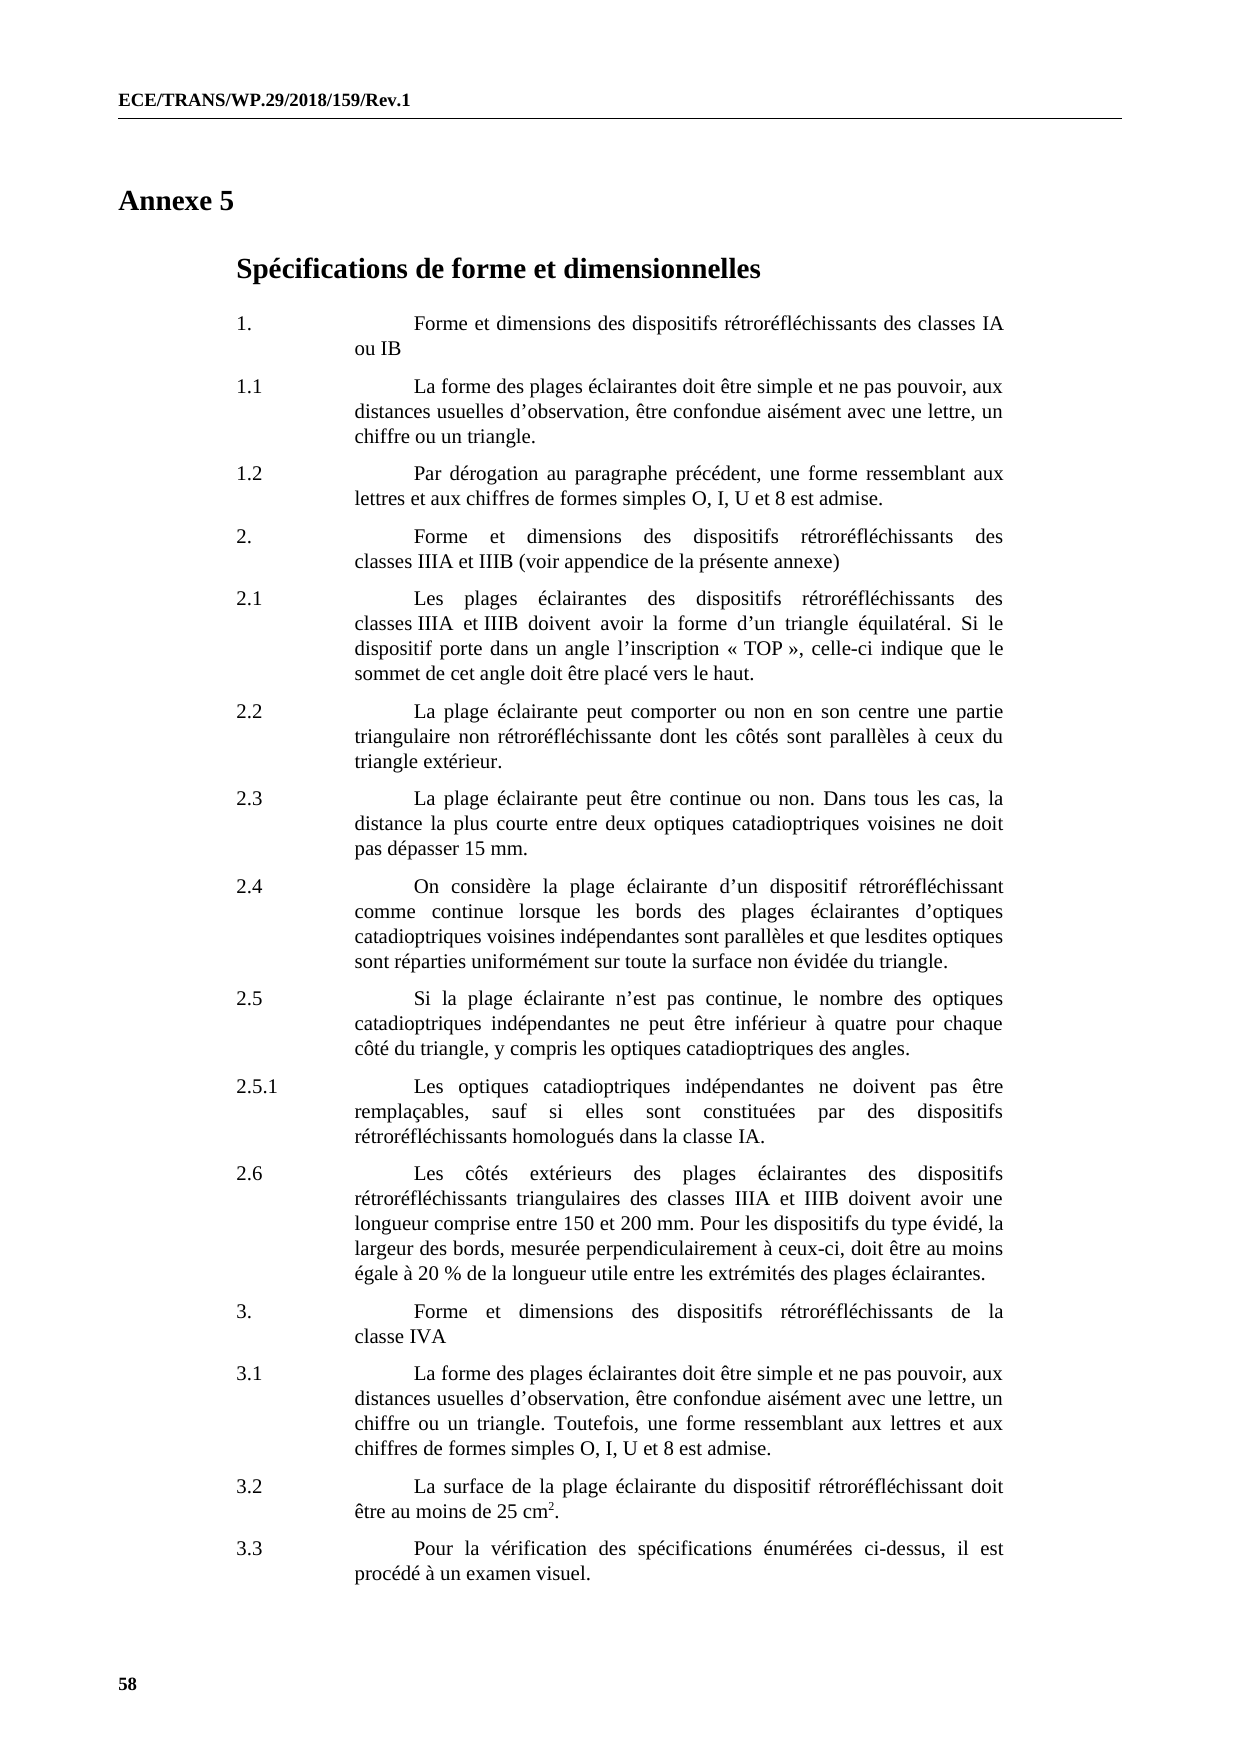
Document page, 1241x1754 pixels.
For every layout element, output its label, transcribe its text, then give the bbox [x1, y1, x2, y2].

text 1.2 Par dérogation au paragraphe précédent, une forme ressemblant aux lettres et aux chiffres de formes simples O, I, U et 8 est admise. [236, 460, 1004, 510]
text 2.3 La plage éclairante peut être continue ou non. Dans tous les cas, la distance la plus courte entre deux optiques catadioptriques voisines ne doit pas dépasser 15 mm. [236, 785, 1004, 860]
text 2. Forme et dimensions des dispositifs rétroréfléchissants des classes IIIA et IIIB (voir appendice de la présente annexe) [236, 523, 1004, 573]
text 2.5 Si la plage éclairante n’est pas continue, le nombre des optiques catadioptriques indépendantes ne peut être inférieur à quatre pour chaque côté du triangle, y compris les optiques catadioptriques des angles. [236, 985, 1004, 1060]
text 2.4 On considère la plage éclairante d’un dispositif rétroréfléchissant comme continue lorsque les bords des plages éclairantes d’optiques catadioptriques voisines indépendantes sont parallèles et que lesdites optiques sont réparties uniformément sur toute la surface non évidée du triangle. [236, 873, 1004, 973]
text 2.5.1 Les optiques catadioptriques indépendantes ne doivent pas être remplaçables, sauf si elles sont constituées par des dispositifs rétroréfléchissants homologués dans la classe IA. [236, 1073, 1004, 1148]
text 3.1 La forme des plages éclairantes doit être simple et ne pas pouvoir, aux distances usuelles d’observation, être confondue aisément avec une lettre, un chiffre ou un triangle. Toutefois, une forme ressemblant aux lettres et aux chiffres de formes simples O, I, U et 8 est admise. [236, 1360, 1004, 1460]
text 3.3 Pour la vérification des spécifications énumérées ci-dessus, il est procédé à un examen visuel. [236, 1535, 1004, 1585]
text 2.1 Les plages éclairantes des dispositifs rétroréfléchissants des classes IIIA et IIIB doivent avoir la forme d’un triangle équilatéral. Si le dispositif porte dans un angle l’inscription « TOP », celle-ci indique que le sommet de cet angle doit être placé vers le haut. [236, 585, 1004, 685]
text 3. Forme et dimensions des dispositifs rétroréfléchissants de la classe IVA [236, 1298, 1004, 1348]
text 1. Forme et dimensions des dispositifs rétroréfléchissants des classes IA ou IB [236, 310, 1004, 360]
text Annexe 5 [118, 185, 1004, 216]
text 1.1 La forme des plages éclairantes doit être simple et ne pas pouvoir, aux distances usuelles d’observation, être confondue aisément avec une lettre, un chiffre ou un triangle. [236, 373, 1004, 448]
text Spécifications de forme et dimensionnelles [118, 254, 1004, 285]
text 2.2 La plage éclairante peut comporter ou non en son centre une partie triangulaire non rétroréfléchissante dont les côtés sont parallèles à ceux du triangle extérieur. [236, 698, 1004, 773]
text 3.2 La surface de la plage éclairante du dispositif rétroréfléchissant doit être au moins de 25 cm2. [236, 1473, 1004, 1523]
text 2.6 Les côtés extérieurs des plages éclairantes des dispositifs rétroréfléchissants triangulaires des classes IIIA et IIIB doivent avoir une longueur comprise entre 150 et 200 mm. Pour les dispositifs du type évidé, la largeur des bords, mesurée perpendiculairement à ceux-ci, doit être au moins égale à 20 % de la longueur utile entre les extrémités des plages éclairantes. [236, 1160, 1004, 1285]
